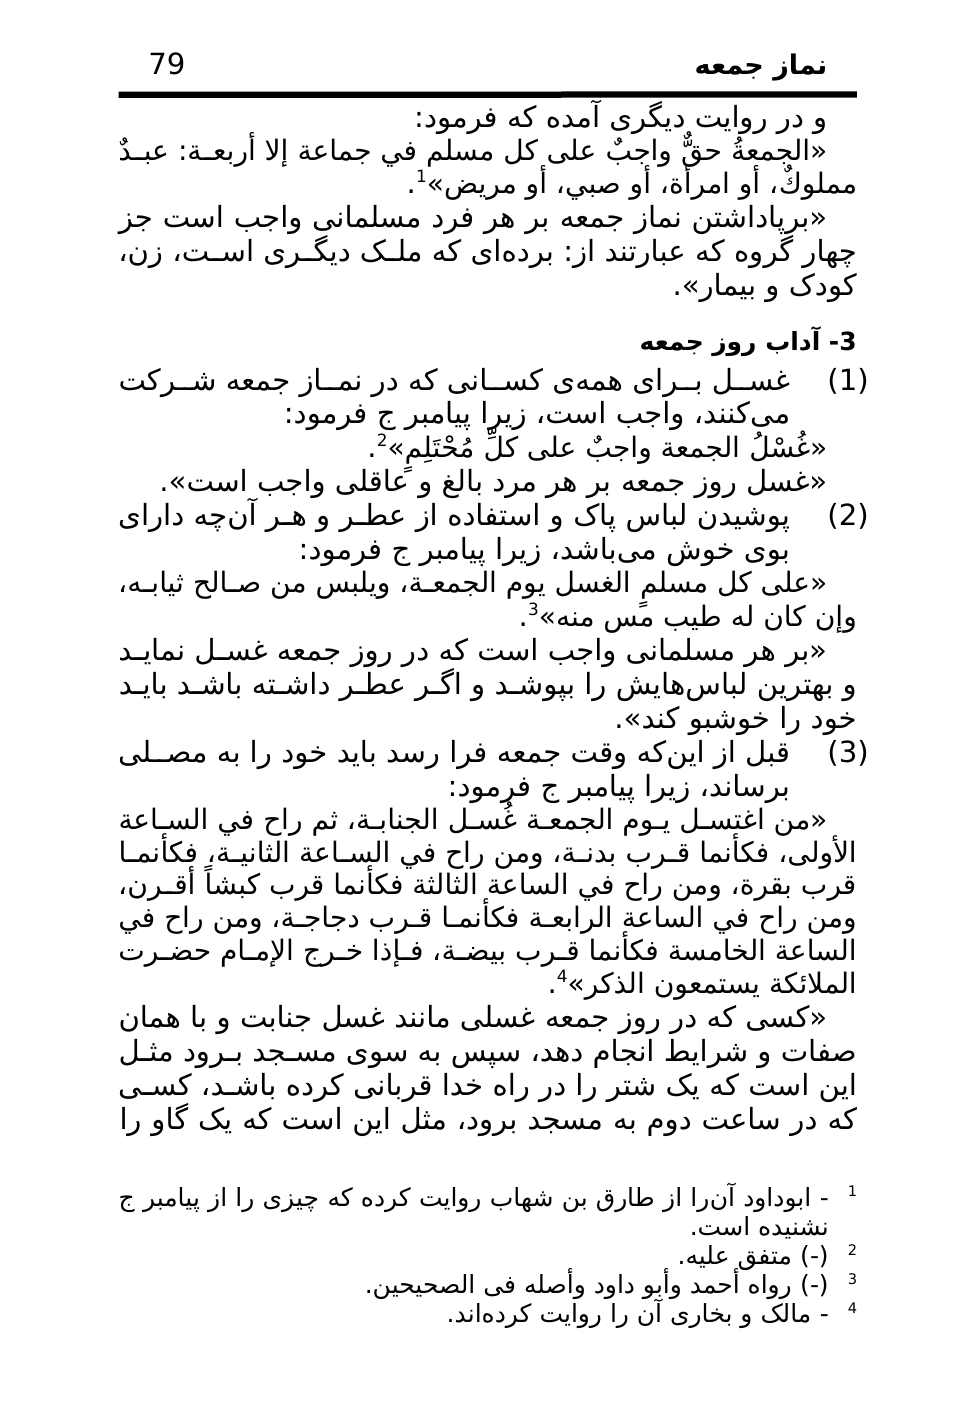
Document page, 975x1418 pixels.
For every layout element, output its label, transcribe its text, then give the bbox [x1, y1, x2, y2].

text «الجمعةُ حقٌّ واجبٌ على كل مسلم في جماعة إلا أربعة: عبدٌ مملوكٌ، أو امرأة، أو صبي، أو مريض». [118, 134, 857, 201]
text «من اغتسل يوم الجمعة غُسل الجنابة، ثم راح في الساعة الأولى، فكأنما قرب بدنة، ومن راح في الساعة الثانية، فكأنما قرب بقرة، ومن راح في الساعة الثالثة فكأنما قرب كبشاً أقرن، ومن راح في الساعة الرابعة فكأنما قرب دجاجة، ومن راح في الساعة الخامسة فكأنما قرب بيضة، فإذا خرج الإمام حضرت الملائكة يستمعون الذكر». [118, 803, 857, 1001]
list غسل برای همه‌ی کسانی که‌ در نماز جمعه‌ شرکت می‌کنند، واجب است، زیرا پیامبر ج فرمود: [118, 363, 827, 431]
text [118, 1001, 857, 1136]
text «غُسْلُ الجمعة واجبٌ على كلِّ مُحْتَلِمٍ». [118, 431, 857, 465]
text «غسل روز جمعه‌ بر هر مرد بالغ و عاقلی واجب است». [118, 465, 857, 499]
text «على كل مسلمٍ الغسل يوم الجمعة، ويلبس من صالح ثيابه، وإن كان له طيب مس منه». [118, 567, 857, 633]
text 3- آداب روز جمعه‌ [118, 327, 857, 357]
text «برپاداشتن نماز جمعه‌ بر هر فرد مسلمانی واجب است جز چهار گروه‌ که‌ عبارتند از: برده‌ای که‌ ملک دیگری است، زن، کودک و بیمار». [118, 201, 857, 302]
list قبل از این‌که‌ وقت جمعه‌ فرا رسد باید خود را به‌ مصلی برساند، زیرا پیامبر ج فرمود: [118, 735, 827, 803]
text «بر هر مسلمانی واجب است که‌ در روز جمعه‌ غسل نماید و بهترین لباس‌هایش را بپوشد و اگر عطر داشته‌ باشد باید خود را خوشبو کند». [118, 633, 857, 735]
list پوشیدن لباس پاک و استفاده‌ از عطر و هر آن‌چه‌ دارای بوی خوش می‌باشد، زیرا پیامبر ج فرمود: [118, 499, 827, 567]
text و در روایت دیگری آمده‌ که‌ فرمود: [118, 100, 857, 134]
